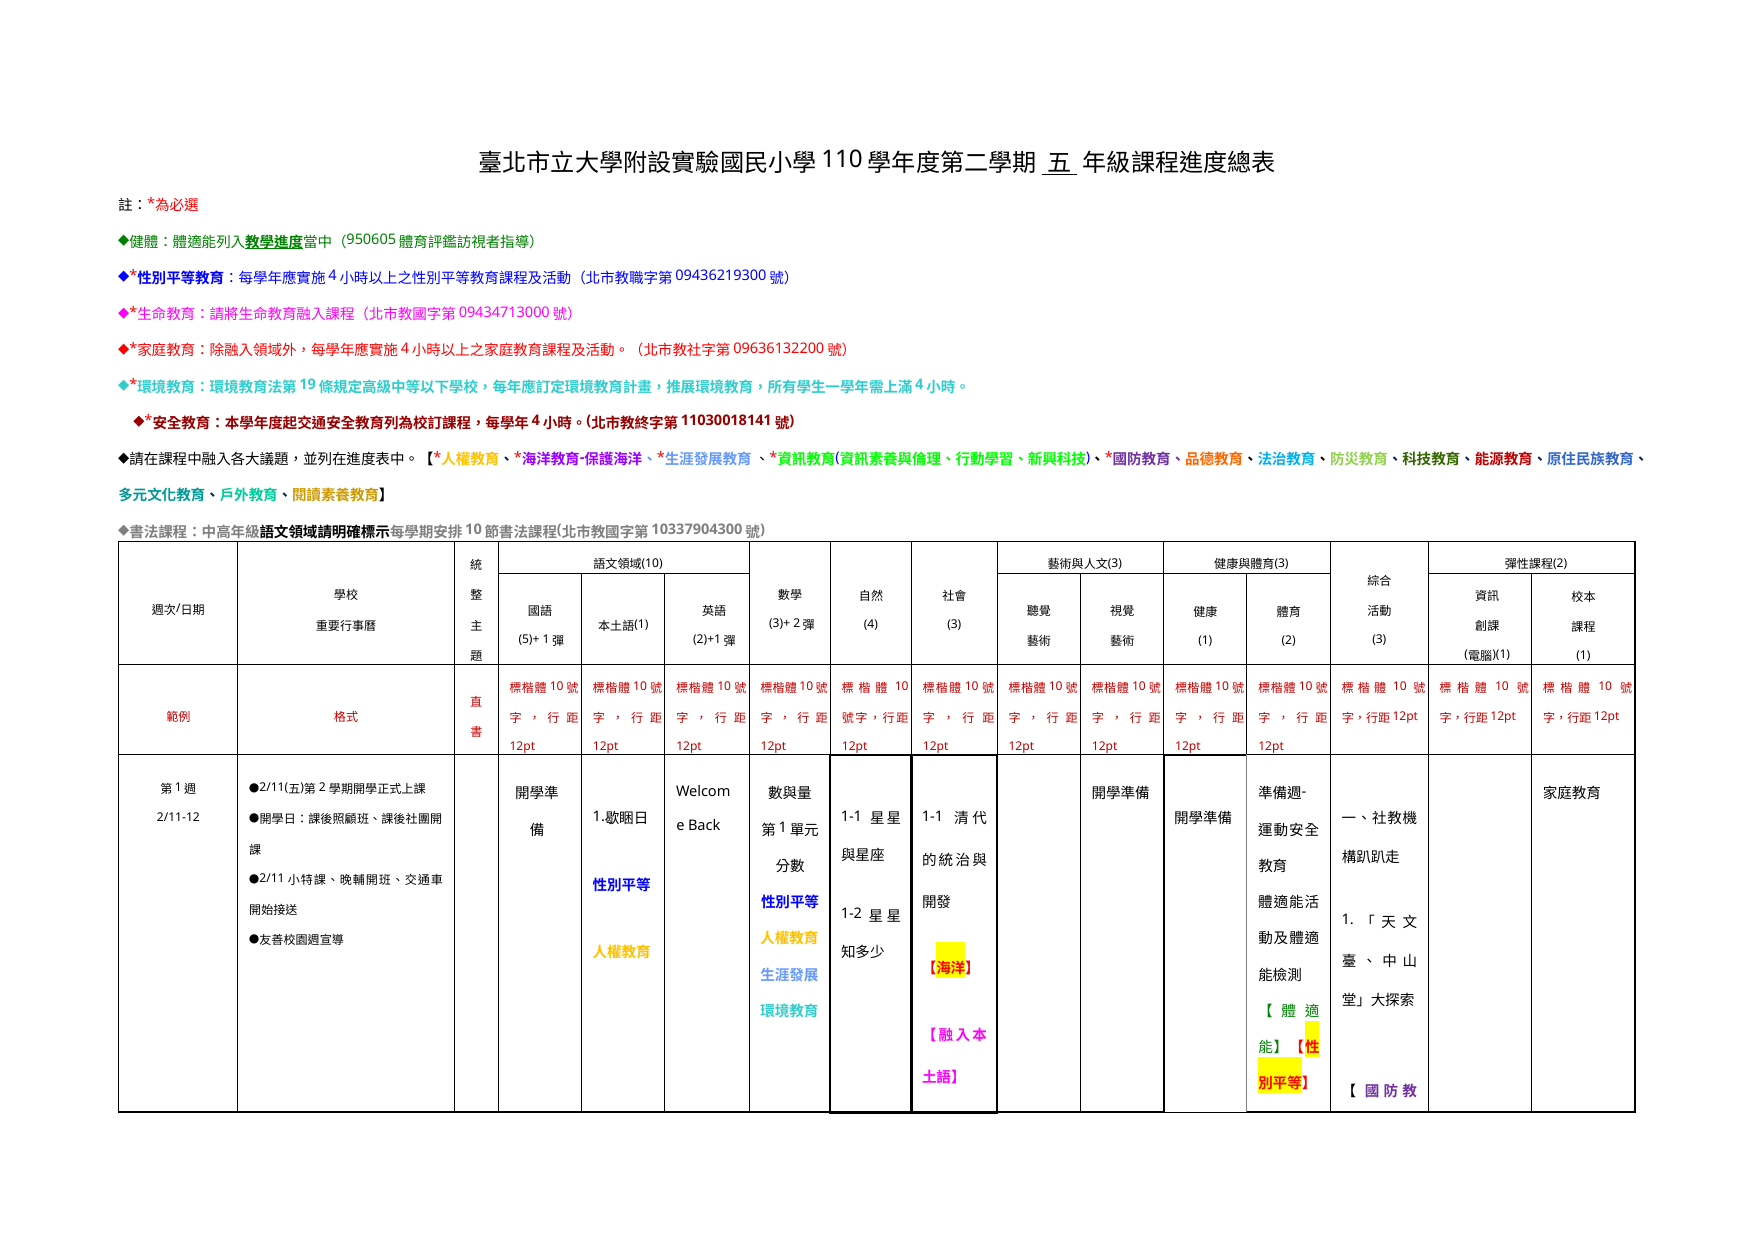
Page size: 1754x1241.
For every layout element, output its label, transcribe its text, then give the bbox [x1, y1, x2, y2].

table_cell 標楷體10號字，行距12pt [750, 665, 830, 754]
table_cell 標楷體10號字，行距12pt [1532, 665, 1634, 754]
table_cell 國語 (5)+ 1彈 [499, 574, 581, 664]
text ◆書法課程：中高年級語文領域請明確標示每學期安排10節書法課程(北市教國字第10337904300號) [118, 505, 1636, 541]
table_cell 第1週 2/11-12 [119, 755, 237, 1111]
table_cell Welcome Back [665, 755, 749, 1111]
table_cell 標楷體10號字，行距12pt [1429, 665, 1531, 754]
table_cell 聽覺 藝術 [998, 574, 1080, 664]
table_header 彈性課程(2) [1429, 542, 1634, 572]
text ◆【*人權教育、*海洋教育-保護海洋、*生涯發展教育 、*資訊教育(資訊素養與倫理、行動學習、新興科技)、*國防教育、品德教育、法治教育、防災教育、科技教育、能源教育、原住民族教育、多元文化教育、戶外教育、閱讀素養教育】 [118, 432, 1636, 505]
table_cell 標楷體10號字，行距12pt [1247, 665, 1330, 754]
table_header 學校 重要行事曆 [238, 542, 454, 664]
table_cell 範例 [119, 665, 237, 754]
table_cell 開學準備 [1081, 755, 1163, 1111]
table_header 統整主題 [455, 542, 498, 664]
table_cell 體育 (2) [1247, 574, 1330, 664]
table_cell 標楷體10號字，行距12pt [1164, 665, 1246, 754]
table_cell 健康 (1) [1164, 574, 1246, 664]
text ◆* [118, 324, 1636, 360]
table_header 數學 (3)+ 2彈 [750, 542, 830, 664]
table_header 綜合 活動 (3) [1331, 542, 1428, 664]
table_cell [238, 755, 454, 1111]
table_cell 標楷體10號字，行距12pt [1331, 665, 1428, 754]
text 臺北市立大學附設實驗國民小學110學年度第二學期 五 年級課程進度總表 [118, 118, 1636, 179]
table_cell 標楷體10號字，行距12pt [998, 665, 1080, 754]
text ◆ [118, 215, 1636, 251]
table_cell [998, 755, 1080, 1111]
table_cell 英語 (2)+1彈 [665, 574, 749, 664]
table_cell 視覺 藝術 [1081, 574, 1163, 664]
table_cell [1429, 755, 1531, 1111]
table_cell 標楷體10號字，行距12pt [499, 665, 581, 754]
table_header 語文領域(10) [499, 542, 749, 572]
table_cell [913, 756, 996, 1111]
table_header 健康與體育(3) [1164, 542, 1330, 572]
table_cell 格式 [238, 665, 454, 754]
text ◆* [118, 251, 1636, 287]
text ◆*安全教育：本學年度起交通安全教育列為校訂課程，每學年4小時。(北市教終字第11030018141號) [118, 396, 1636, 432]
table_cell [1165, 756, 1246, 1111]
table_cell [1331, 755, 1428, 1111]
table_cell 校本 課程 (1) [1532, 574, 1634, 664]
text ◆* [118, 287, 1636, 324]
table_cell 標楷體10號字，行距12pt [665, 665, 749, 754]
table_cell [455, 755, 498, 1111]
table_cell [1247, 755, 1330, 1111]
table_cell 1-1 星星與星座 1-2星星知多少 [831, 756, 910, 1111]
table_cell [750, 755, 829, 1111]
table_cell 資訊 創課 (電腦)(1) [1429, 574, 1531, 664]
table_header 自然 (4) [831, 542, 911, 664]
table_cell [582, 755, 664, 1111]
table_cell 標楷體10號字，行距12pt [582, 665, 664, 754]
text *為必選 [118, 179, 1636, 215]
table_cell 標楷體10號字，行距12pt [1081, 665, 1163, 754]
table_cell 標楷體10號字，行距12pt [912, 665, 997, 754]
text ◆*環境教育：環境教育法第19條規定高級中等以下學校，每年應訂定環境教育計畫，推展環境教育，所有學生一學年需上滿4小時。 [118, 360, 1636, 396]
table_header 週次/日期 [119, 542, 237, 664]
table_cell 家庭教育 [1532, 755, 1634, 1111]
table_cell 開學準備 [499, 755, 581, 1111]
table_cell 直書 [455, 665, 498, 754]
table_cell 本土語(1) [582, 574, 664, 664]
table_cell 標楷體10號字，行距12pt [831, 665, 911, 754]
table_header 社會 (3) [912, 542, 997, 664]
table_header 藝術與人文(3) [998, 542, 1163, 572]
